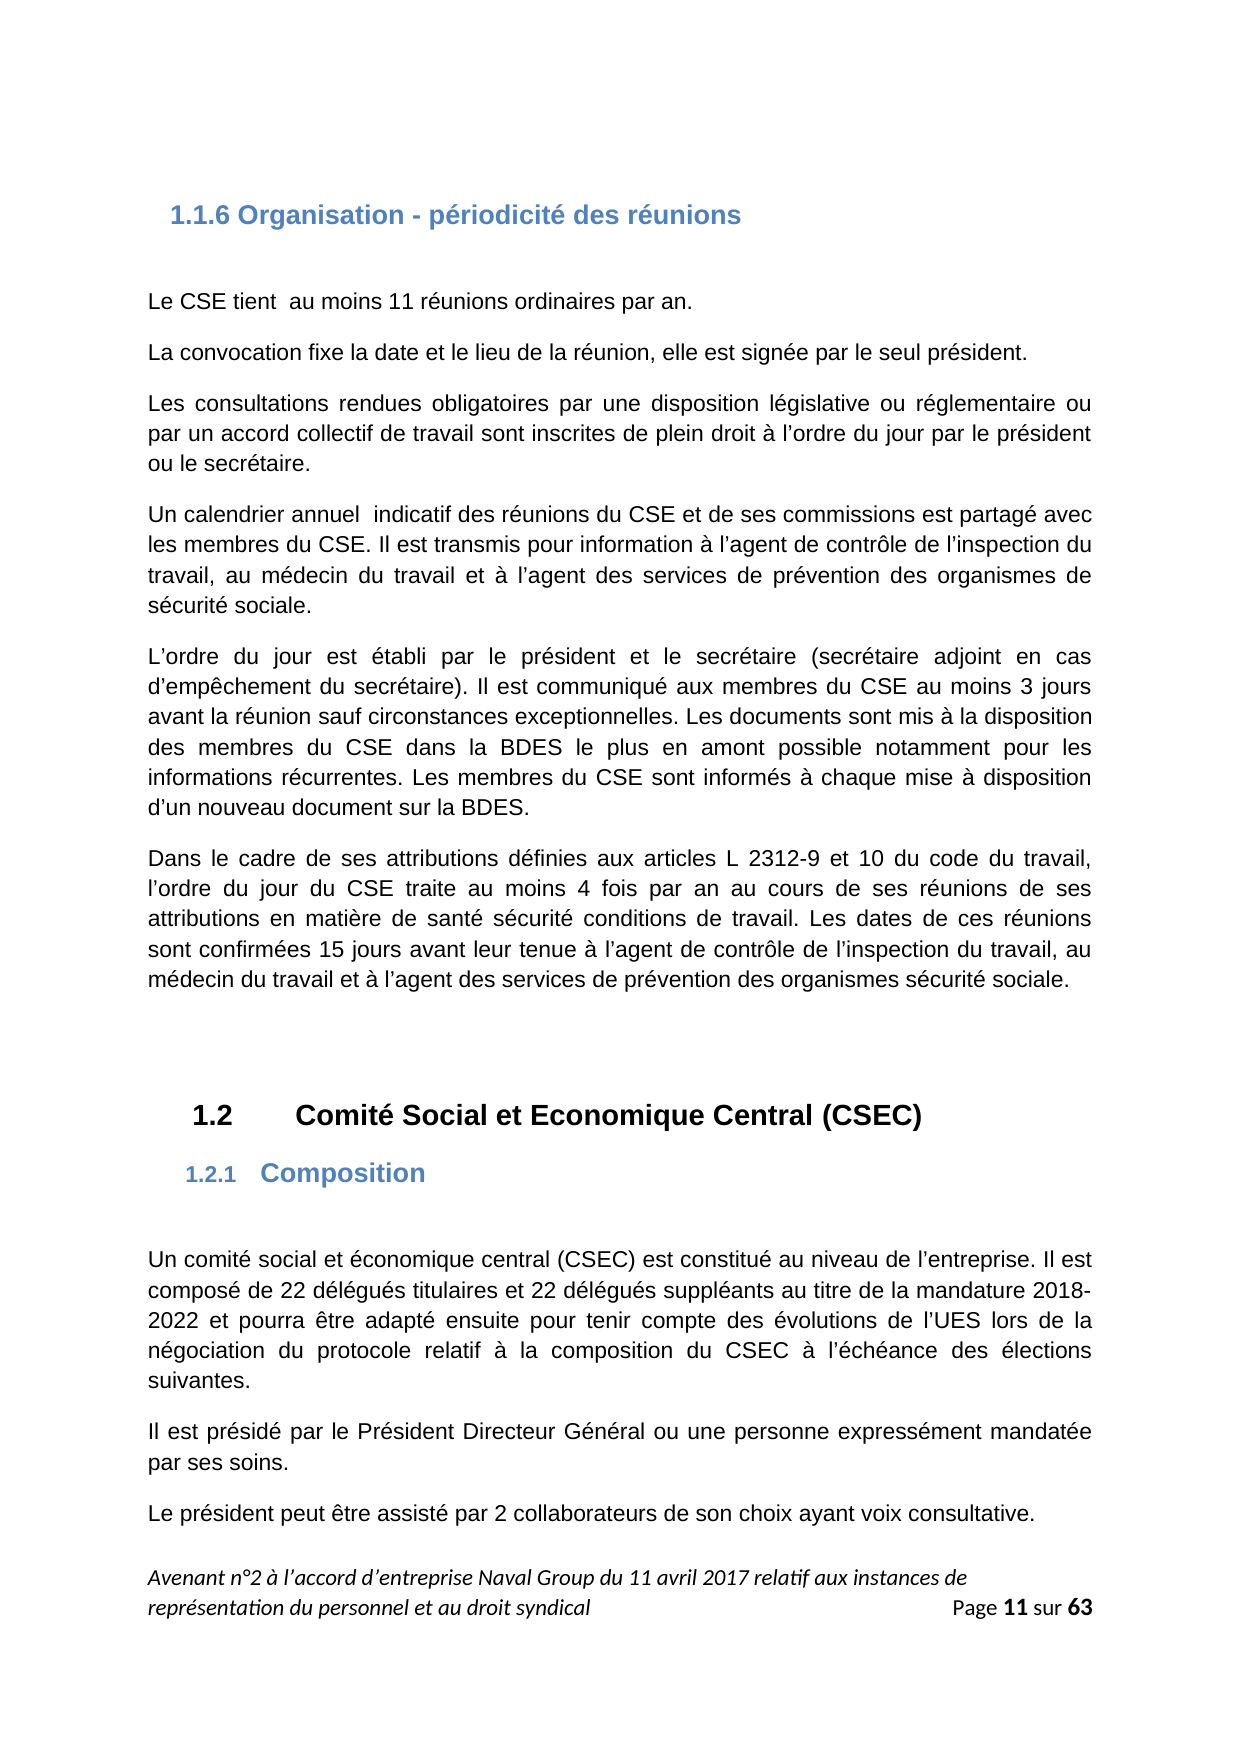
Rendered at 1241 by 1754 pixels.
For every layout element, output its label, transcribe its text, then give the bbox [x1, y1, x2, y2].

text Dans le cadre de ses attributions définies aux articles L 2312-9 et 10 du code du travail, l’ordre du jour du CSE traite au moins 4 fois par an au cours de ses réunions de ses attributions en matière de santé sécurité conditions de travail. Les dates de ces réunions sont confirmées 15 jours avant leur tenue à l’agent de contrôle de l’inspection du travail, au médecin du travail et à l’agent des services de prévention des organismes sécurité sociale. [148, 845, 1093, 992]
text Le CSE tient au moins 11 réunions ordinaires par an. [148, 288, 1093, 314]
subtitle 1.1.6 Organisation - périodicité des réunions [170, 199, 1093, 230]
text Le président peut être assisté par 2 collaborateurs de son choix ayant voix consultative. [148, 1499, 1093, 1526]
text L’ordre du jour est établi par le président et le secrétaire (secrétaire adjoint en cas d’empêchement du secrétaire). Il est communiqué aux membres du CSE au moins 3 jours avant la réunion sauf circonstances exceptionnelles. Les documents sont mis à la disposition des membres du CSE dans la BDES le plus en amont possible notamment pour les informations récurrentes. Les membres du CSE sont informés à chaque mise à disposition d’un nouveau document sur la BDES. [148, 643, 1093, 820]
text Il est présidé par le Président Directeur Général ou une personne expressément mandatée par ses soins. [148, 1418, 1093, 1475]
text La convocation fixe la date et le lieu de la réunion, elle est signée par le seul président. [148, 339, 1093, 365]
text Un calendrier annuel indicatif des réunions du CSE et de ses commissions est partagé avec les membres du CSE. Il est transmis pour information à l’agent de contrôle de l’inspection du travail, au médecin du travail et à l’agent des services de prévention des organismes de sécurité sociale. [148, 501, 1093, 618]
text Les consultations rendues obligatoires par une disposition législative ou réglementaire ou par un accord collectif de travail sont inscrites de plein droit à l’ordre du jour par le président ou le secrétaire. [148, 390, 1093, 476]
list Comité Social et Economique Central (CSEC) [192, 1098, 1093, 1132]
subtitle Composition [185, 1157, 1093, 1189]
text Un comité social et économique central (CSEC) est constitué au niveau de l’entreprise. Il est composé de 22 délégués titulaires et 22 délégués suppléants au titre de la mandature 2018-2022 et pourra être adapté ensuite pour tenir compte des évolutions de l’UES lors de la négociation du protocole relatif à la composition du CSEC à l’échéance des élections suivantes. [148, 1246, 1093, 1393]
